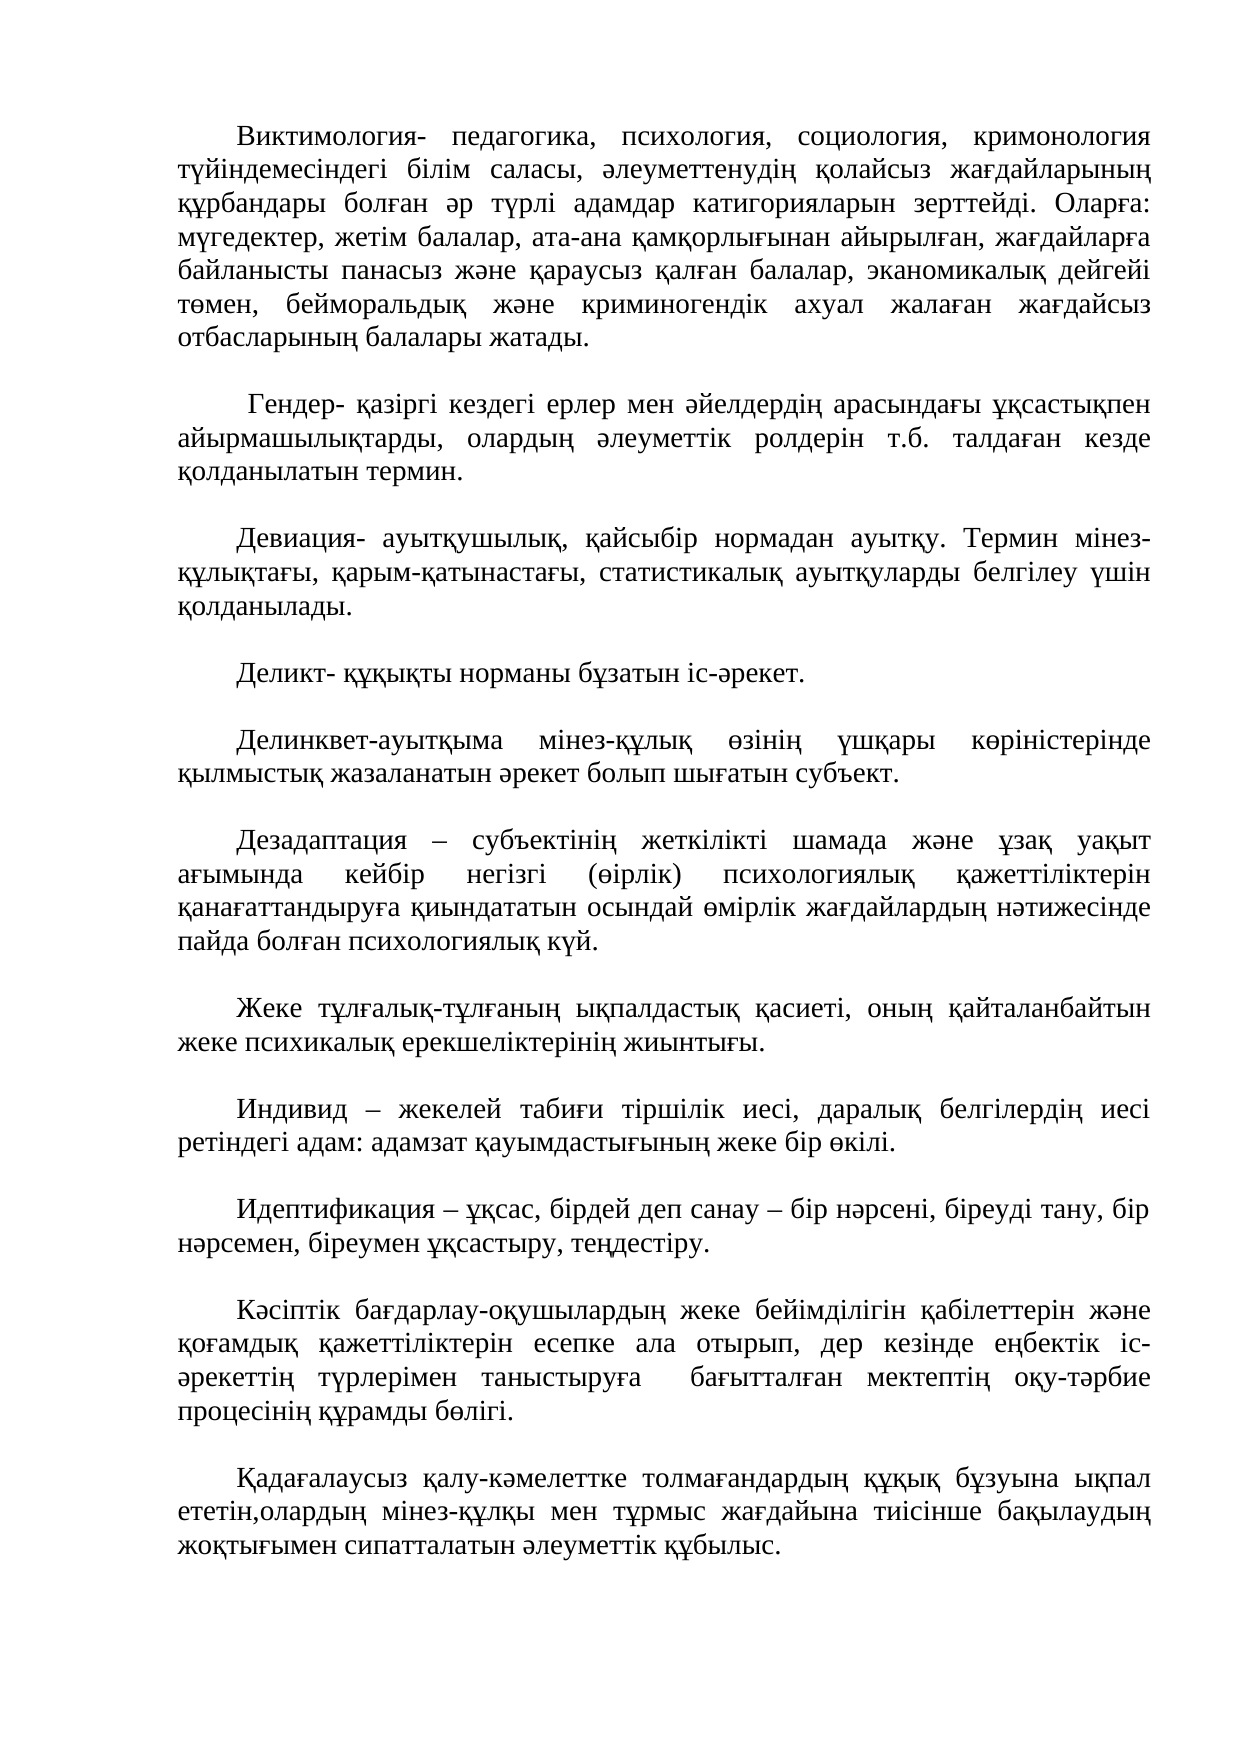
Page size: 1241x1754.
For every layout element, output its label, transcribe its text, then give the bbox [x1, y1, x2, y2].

text Девиация- ауытқушылық, қайсыбір нормадан ауытқу. Термин мінез-құлықтағы, қарым-қатынастағы, статистикалық ауытқуларды белгілеу үшін қолданылады. [177, 521, 1152, 621]
text Қадағалаусыз қалу-кәмелеттке толмағандардың құқық бұзуына ықпал ететін,олардың мінез-құлқы мен тұрмыс жағдайына тиісінше бақылаудың жоқтығымен сипатталатын әлеуметтік құбылыс. [177, 1460, 1152, 1560]
text Индивид – жекелей табиғи тіршілік иесі, даралық белгілердің иесі ретіндегі адам: адамзат қауымдастығының жеке бір өкілі. [177, 1091, 1152, 1158]
text Идептификация – ұқсас, бірдей деп санау – бір нәрсені, біреуді тану, бір нәрсемен, біреумен ұқсастыру, теңдестіру. [177, 1191, 1152, 1258]
text Виктимология- педагогика, психология, социология, кримонология түйіндемесіндегі білім саласы, әлеуметтенудің қолайсыз жағдайларының құрбандары болған әр түрлі адамдар катигорияларын зерттейді. Оларға: мүгедектер, жетім балалар, ата-ана қамқорлығынан айырылған, жағдайларға байланысты панасыз және қараусыз қалған балалар, эканомикалық дейгейі төмен, бейморальдық және криминогендік ахуал жалаған жағдайсыз отбасларының балалары жатады. [177, 118, 1152, 353]
text Дезадаптация – субъектінің жеткілікті шамада және ұзақ уақыт ағымында кейбір негізгі (өірлік) психологиялық қажеттіліктерін қанағаттандыруға қиындататын осындай өмірлік жағдайлардың нәтижесінде пайда болған психологиялық күй. [177, 822, 1152, 957]
text Гендер- қазіргі кездегі ерлер мен әйелдердің арасындағы ұқсастықпен айырмашылықтарды, олардың әлеуметтік ролдерін т.б. талдаған кезде қолданылатын термин. [177, 386, 1152, 487]
text Кәсіптік бағдарлау-оқушылардың жеке бейімділігін қабілеттерін және қоғамдық қажеттіліктерін есепке ала отырып, дер кезінде еңбектік іс-әрекеттің түрлерімен таныстыруға бағытталған мектептің оқу-тәрбие процесінің құрамды бөлігі. [177, 1292, 1152, 1426]
text Делинквет-ауытқыма мінез-құлық өзінің үшқары көріністерінде қылмыстық жазаланатын әрекет болып шығатын субъект. [177, 722, 1152, 789]
text Жеке тұлғалық-тұлғаның ықпалдастық қасиеті, оның қайталанбайтын жеке психикалық ерекшеліктерінің жиынтығы. [177, 990, 1152, 1057]
text Деликт- құқықты норманы бұзатын іс-әрекет. [177, 655, 1152, 688]
